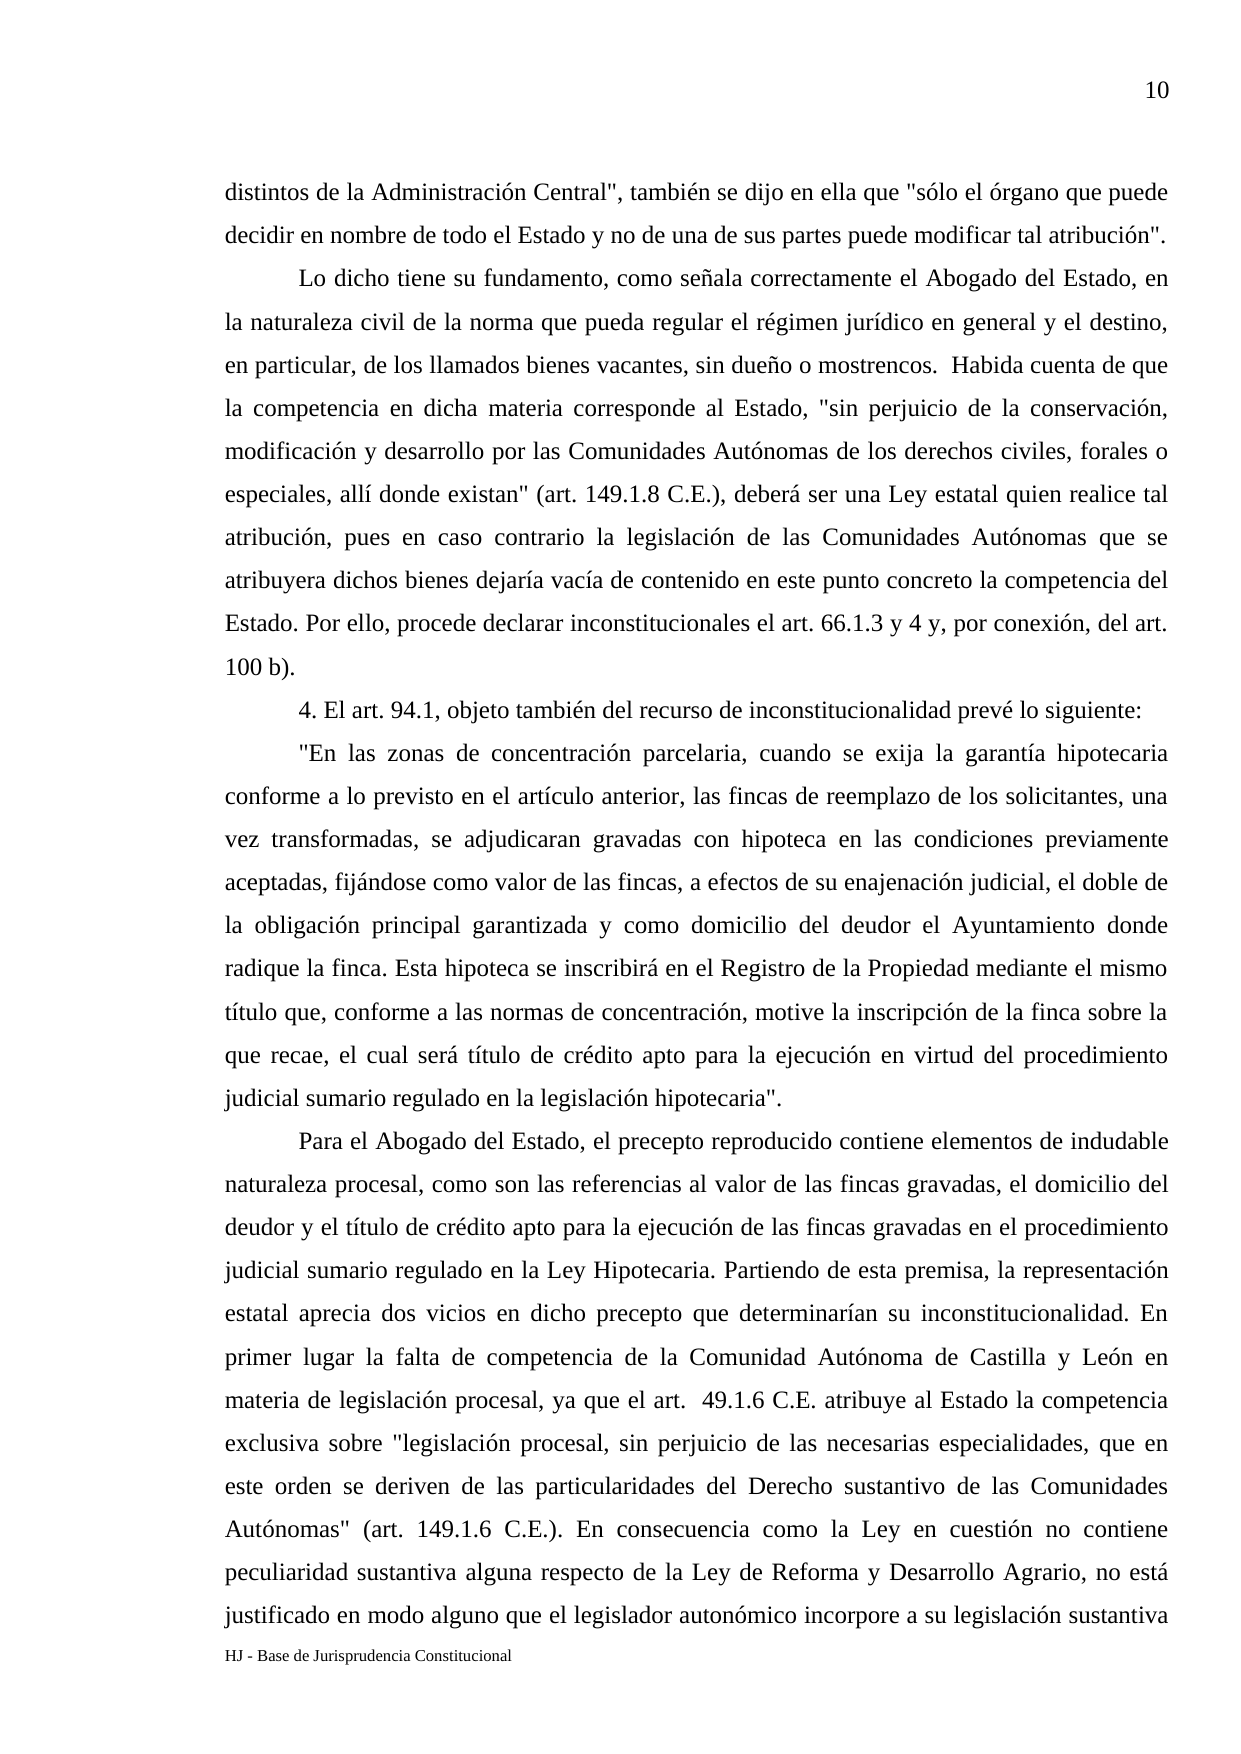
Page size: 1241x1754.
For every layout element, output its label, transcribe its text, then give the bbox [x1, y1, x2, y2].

text "En las zonas de concentración parcelaria, cuando se exija la garantía hipotecaria conforme a lo previsto en el artículo anterior, las fincas de reemplazo de los solicitantes, una vez transformadas, se adjudicaran gravadas con hipoteca en las condiciones previamente aceptadas, fijándose como valor de las fincas, a efectos de su enajenación judicial, el doble de la obligación principal garantizada y como domicilio del deudor el Ayuntamiento donde radique la finca. Esta hipoteca se inscribirá en el Registro de la Propiedad mediante el mismo título que, conforme a las normas de concentración, motive la inscripción de la finca sobre la que recae, el cual será título de crédito apto para la ejecución en virtud del procedimiento judicial sumario regulado en la legislación hipotecaria". [224, 738, 1169, 1112]
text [224, 177, 1169, 249]
text Lo dicho tiene su fundamento, como señala correctamente el Abogado del Estado, en la naturaleza civil de la norma que pueda regular el régimen jurídico en general y el destino, en particular, de los llamados bienes vacantes, sin dueño o mostrencos. Habida cuenta de que la competencia en dicha materia corresponde al Estado, "sin perjuicio de la conservación, modificación y desarrollo por las Comunidades Autónomas de los derechos civiles, forales o especiales, allí donde existan" (art. 149.1.8 C.E.), deberá ser una Ley estatal quien realice tal atribución, pues en caso contrario la legislación de las Comunidades Autónomas que se atribuyera dichos bienes dejaría vacía de contenido en este punto concreto la competencia del Estado. Por ello, procede declarar inconstitucionales el art. 66.1.3 y 4 y, por conexión, del art. 100 b). [224, 263, 1169, 680]
text 4. El art. 94.1, objeto también del recurso de inconstitucionalidad prevé lo siguiente: [224, 695, 1169, 723]
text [224, 1126, 1169, 1629]
